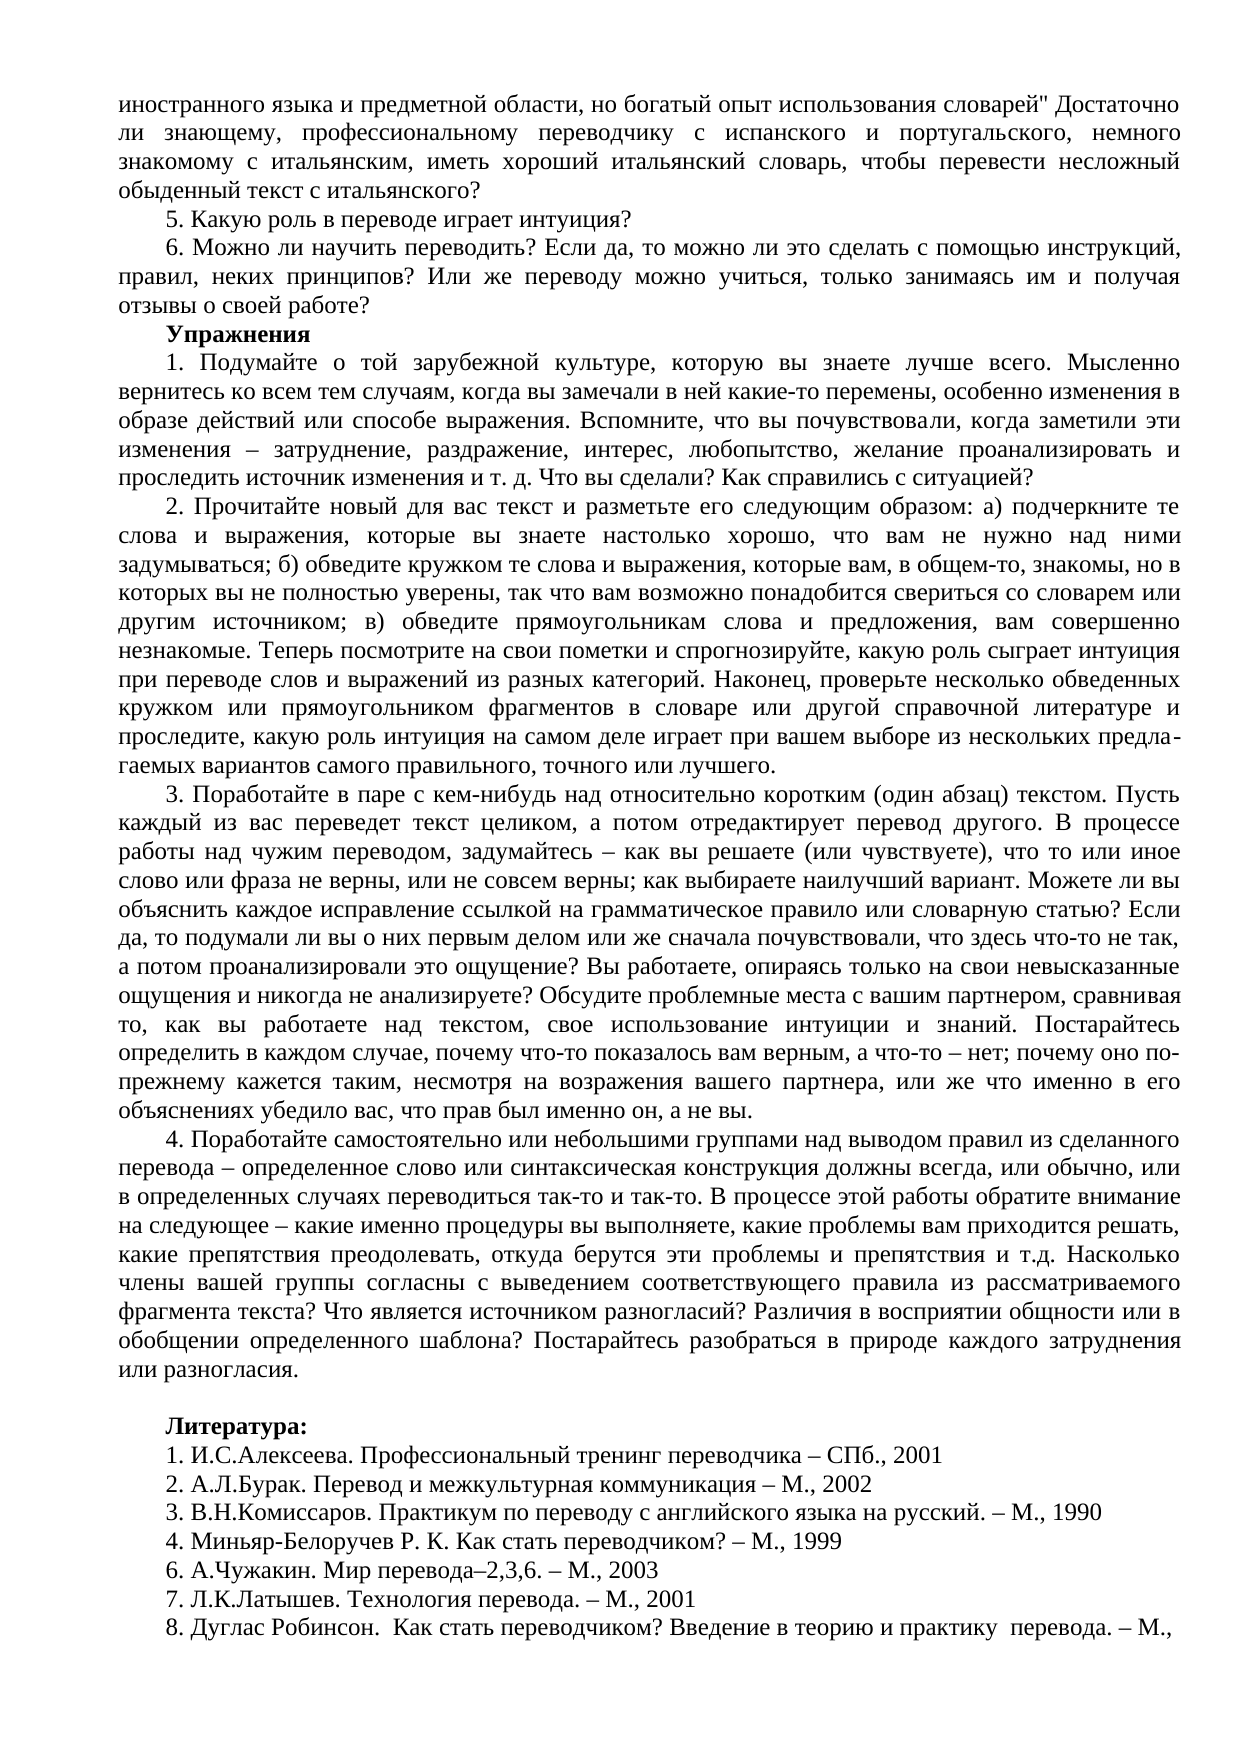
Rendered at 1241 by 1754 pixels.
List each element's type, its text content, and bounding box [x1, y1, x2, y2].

text 1. Подумайте о той зарубежной культуре, которую вы знаете лучше всего. Мысленно вернитесь ко всем тем случаям, когда вы замечали в ней какие-то перемены, особенно изменения в образе действий или способе выражения. Вспомните, что вы почувствовали, когда заметили эти изменения – затруднение, раздражение, интерес, любопытство, желание проанализировать и проследить источник изменения и т. д. Что вы сделали? Как справились с ситуацией? [118, 347, 1181, 491]
text 3. В.Н.Комиссаров. Практикум по переводу с английского языка на русский. – М., 1990 [118, 1497, 1181, 1526]
text 2. Прочитайте новый для вас текст и разметьте его следующим образом: а) подчеркните те слова и выражения, которые вы знаете настолько хорошо, что вам не нужно над ними задумываться; б) обведите кружком те слова и выражения, которые вам, в общем-то, знакомы, но в которых вы не полностью уверены, так что вам возможно понадобится свериться со словарем или другим источником; в) обведите прямоугольникам слова и предложения, вам совершенно незнакомые. Теперь посмотрите на свои пометки и спрогнозируйте, какую роль сыграет интуиция при переводе слов и выражений из разных категорий. Наконец, проверьте несколько обведенных кружком или прямоугольником фрагментов в словаре или другой справочной литературе и проследите, какую роль интуиция на самом деле играет при вашем выборе из нескольких предлагаемых вариантов самого правильного, точного или лучшего. [118, 491, 1181, 779]
text 3. Поработайте в паре с кем-нибудь над относительно коротким (один абзац) текстом. Пусть каждый из вас переведет текст целиком, а потом отредактирует перевод другого. В процессе работы над чужим переводом, задумайтесь – как вы решаете (или чувствуете), что то или иное слово или фраза не верны, или не совсем верны; как выбираете наилучший вариант. Можете ли вы объяснить каждое исправление ссылкой на грамматическое правило или словарную статью? Если да, то подумали ли вы о них первым делом или же сначала почувствовали, что здесь что-то не так, а потом проанализировали это ощущение? Вы работаете, опираясь только на свои невысказанные ощущения и никогда не анализируете? Обсудите проблемные места с вашим партнером, сравнивая то, как вы работаете над текстом, свое использование интуиции и знаний. Постарайтесь определить в каждом случае, почему что-то показалось вам верным, а что-то – нет; почему оно по-прежнему кажется таким, несмотря на возражения вашего партнера, или же что именно в его объяснениях убедило вас, что прав был именно он, а не вы. [118, 779, 1181, 1124]
text 4. Миньяр-Белоручев Р. К. Как стать переводчиком? – М., 1999 [118, 1526, 1181, 1555]
text 6. А.Чужакин. Мир перевода–2,3,6. – М., 2003 [118, 1555, 1181, 1584]
text 7. Л.К.Латышев. Технология перевода. – М., 2001 [118, 1584, 1181, 1612]
text 4. Поработайте самостоятельно или небольшими группами над выводом правил из сделанного перевода – определенное слово или синтаксическая конструкция должны всегда, или обычно, или в определенных случаях переводиться так-то и так-то. В процессе этой работы обратите внимание на следующее – какие именно процедуры вы выполняете, какие проблемы вам приходится решать, какие препятствия преодолевать, откуда берутся эти проблемы и препятствия и т.д. Насколько члены вашей группы согласны с выведением соответствующего правила из рассматриваемого фрагмента текста? Что является источником разногласий? Различия в восприятии общности или в обобщении определенного шаблона? Постарайтесь разобраться в природе каждого затруднения или разногласия. [118, 1124, 1181, 1382]
text Литература: [118, 1411, 1181, 1440]
text Упражнения [118, 319, 1181, 347]
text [118, 89, 1181, 204]
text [118, 1612, 1181, 1641]
text 2. А.Л.Бурак. Перевод и межкультурная коммуникация – М., 2002 [118, 1469, 1181, 1497]
text 5. Какую роль в переводе играет интуиция? [118, 204, 1181, 232]
text 6. Можно ли научить переводить? Если да, то можно ли это сделать с помощью инструкций, правил, неких принципов? Или же переводу можно учиться, только занимаясь им и получая отзывы о своей работе? [118, 232, 1181, 319]
text 1. И.С.Алексеева. Профессиональный тренинг переводчика – СПб., 2001 [118, 1440, 1181, 1469]
